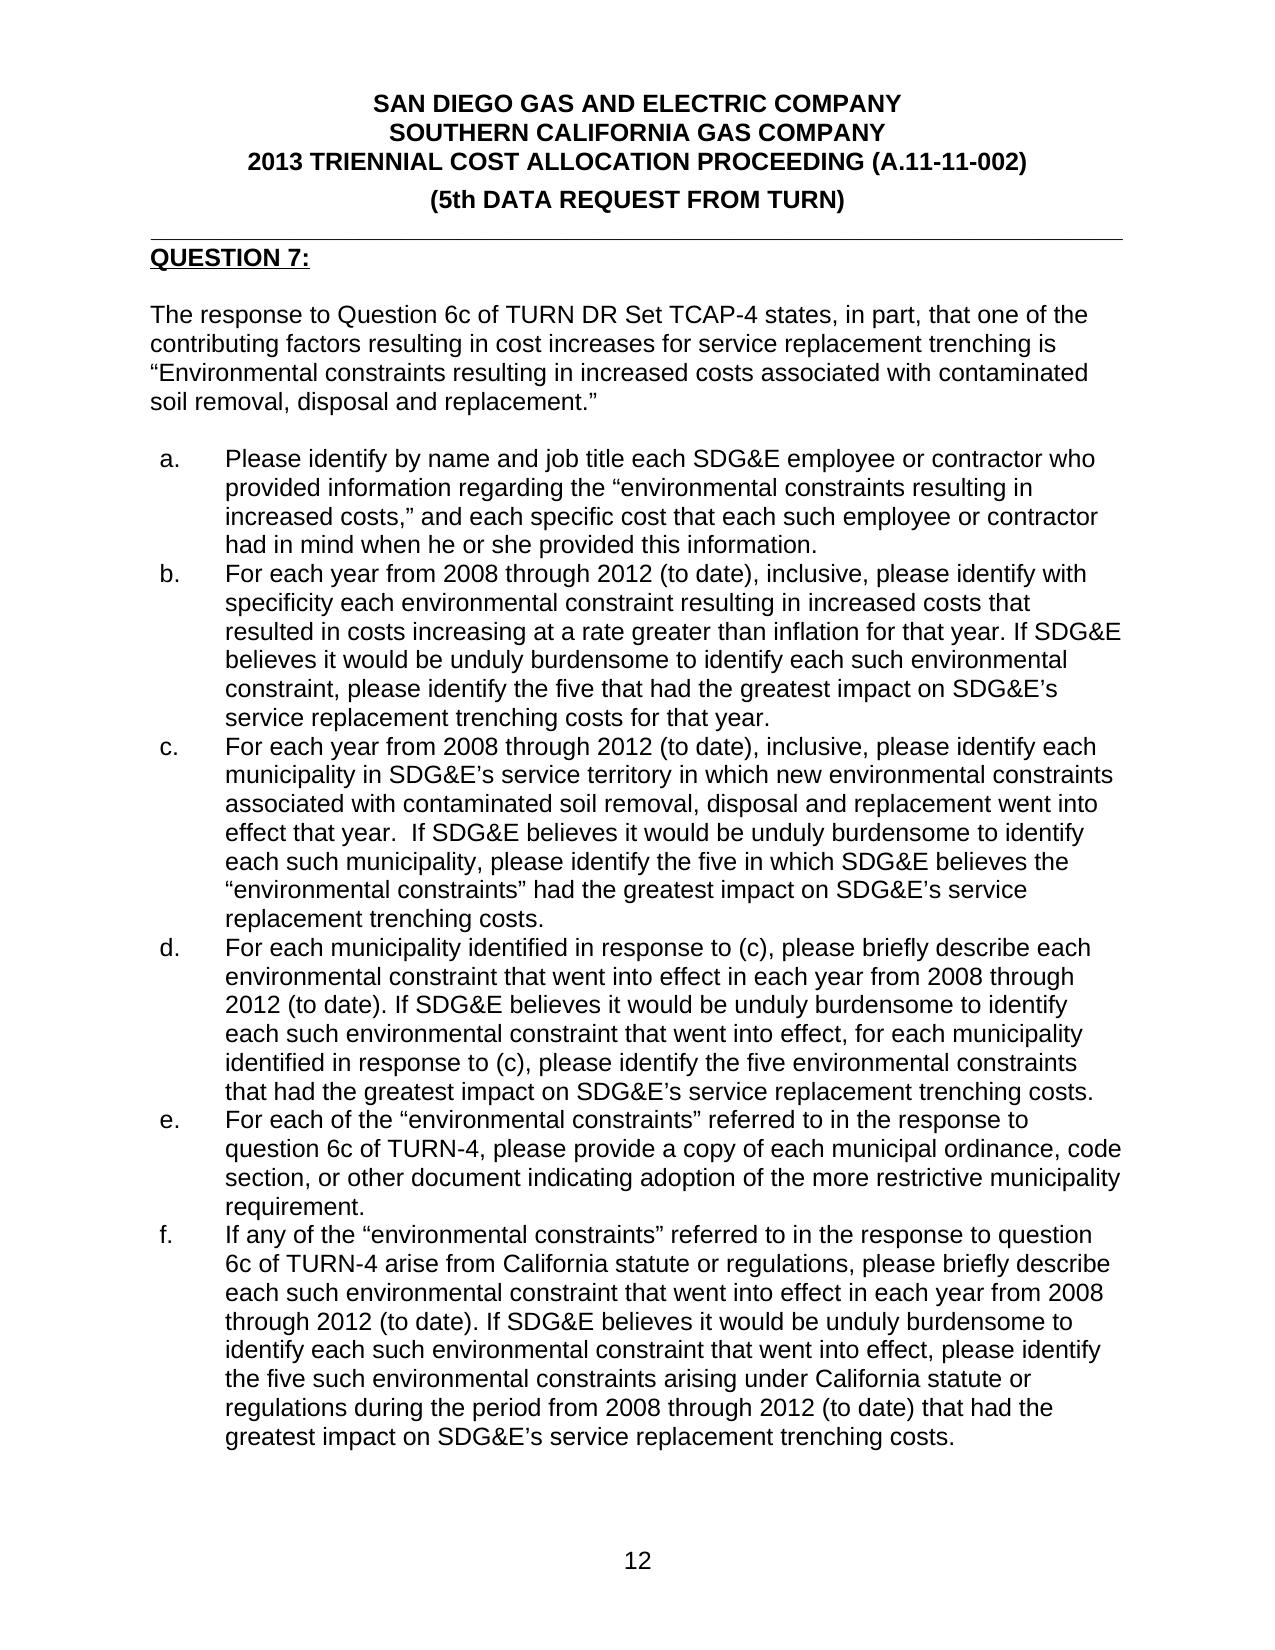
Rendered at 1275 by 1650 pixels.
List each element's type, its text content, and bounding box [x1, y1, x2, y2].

list If any of the “environmental constraints” referred to in the response to question 6c of TURN-4 arise from California statute or regulations, please briefly describe each such environmental constraint that went into effect in each year from 2008 through 2012 (to date). If SDG&E believes it would be unduly burdensome to identify each such environmental constraint that went into effect, please identify the five such environmental constraints arising under California statute or regulations during the period from 2008 through 2012 (to date) that had the greatest impact on SDG&E’s service replacement trenching costs. [159, 1220, 1125, 1450]
list For each year from 2008 through 2012 (to date), inclusive, please identify with specificity each environmental constraint resulting in increased costs that resulted in costs increasing at a rate greater than inflation for that year. If SDG&E believes it would be unduly burdensome to identify each such environmental constraint, please identify the five that had the greatest impact on SDG&E’s service replacement trenching costs for that year. [159, 559, 1125, 732]
list Please identify by name and job title each SDG&E employee or contractor who provided information regarding the “environmental constraints resulting in increased costs,” and each specific cost that each such employee or contractor had in mind when he or she provided this information. [159, 444, 1125, 559]
text QUESTION 7: [150, 243, 1125, 272]
list For each year from 2008 through 2012 (to date), inclusive, please identify each municipality in SDG&E’s service territory in which new environmental constraints associated with contaminated soil removal, disposal and replacement went into effect that year. If SDG&E believes it would be unduly burdensome to identify each such municipality, please identify the five in which SDG&E believes the “environmental constraints” had the greatest impact on SDG&E’s service replacement trenching costs. [159, 732, 1125, 933]
list For each of the “environmental constraints” referred to in the response to question 6c of TURN-4, please provide a copy of each municipal ordinance, code section, or other document indicating adoption of the more restrictive municipality requirement. [159, 1105, 1125, 1220]
list The response to Question 6c of TURN DR Set TCAP-4 states, in part, that one of the contributing factors resulting in cost increases for service replacement trenching is “Environmental constraints resulting in increased costs associated with contaminated soil removal, disposal and replacement.” [150, 300, 1125, 415]
list For each municipality identified in response to (c), please briefly describe each environmental constraint that went into effect in each year from 2008 through 2012 (to date). If SDG&E believes it would be unduly burdensome to identify each such environmental constraint that went into effect, for each municipality identified in response to (c), please identify the five environmental constraints that had the greatest impact on SDG&E’s service replacement trenching costs. [159, 933, 1125, 1105]
